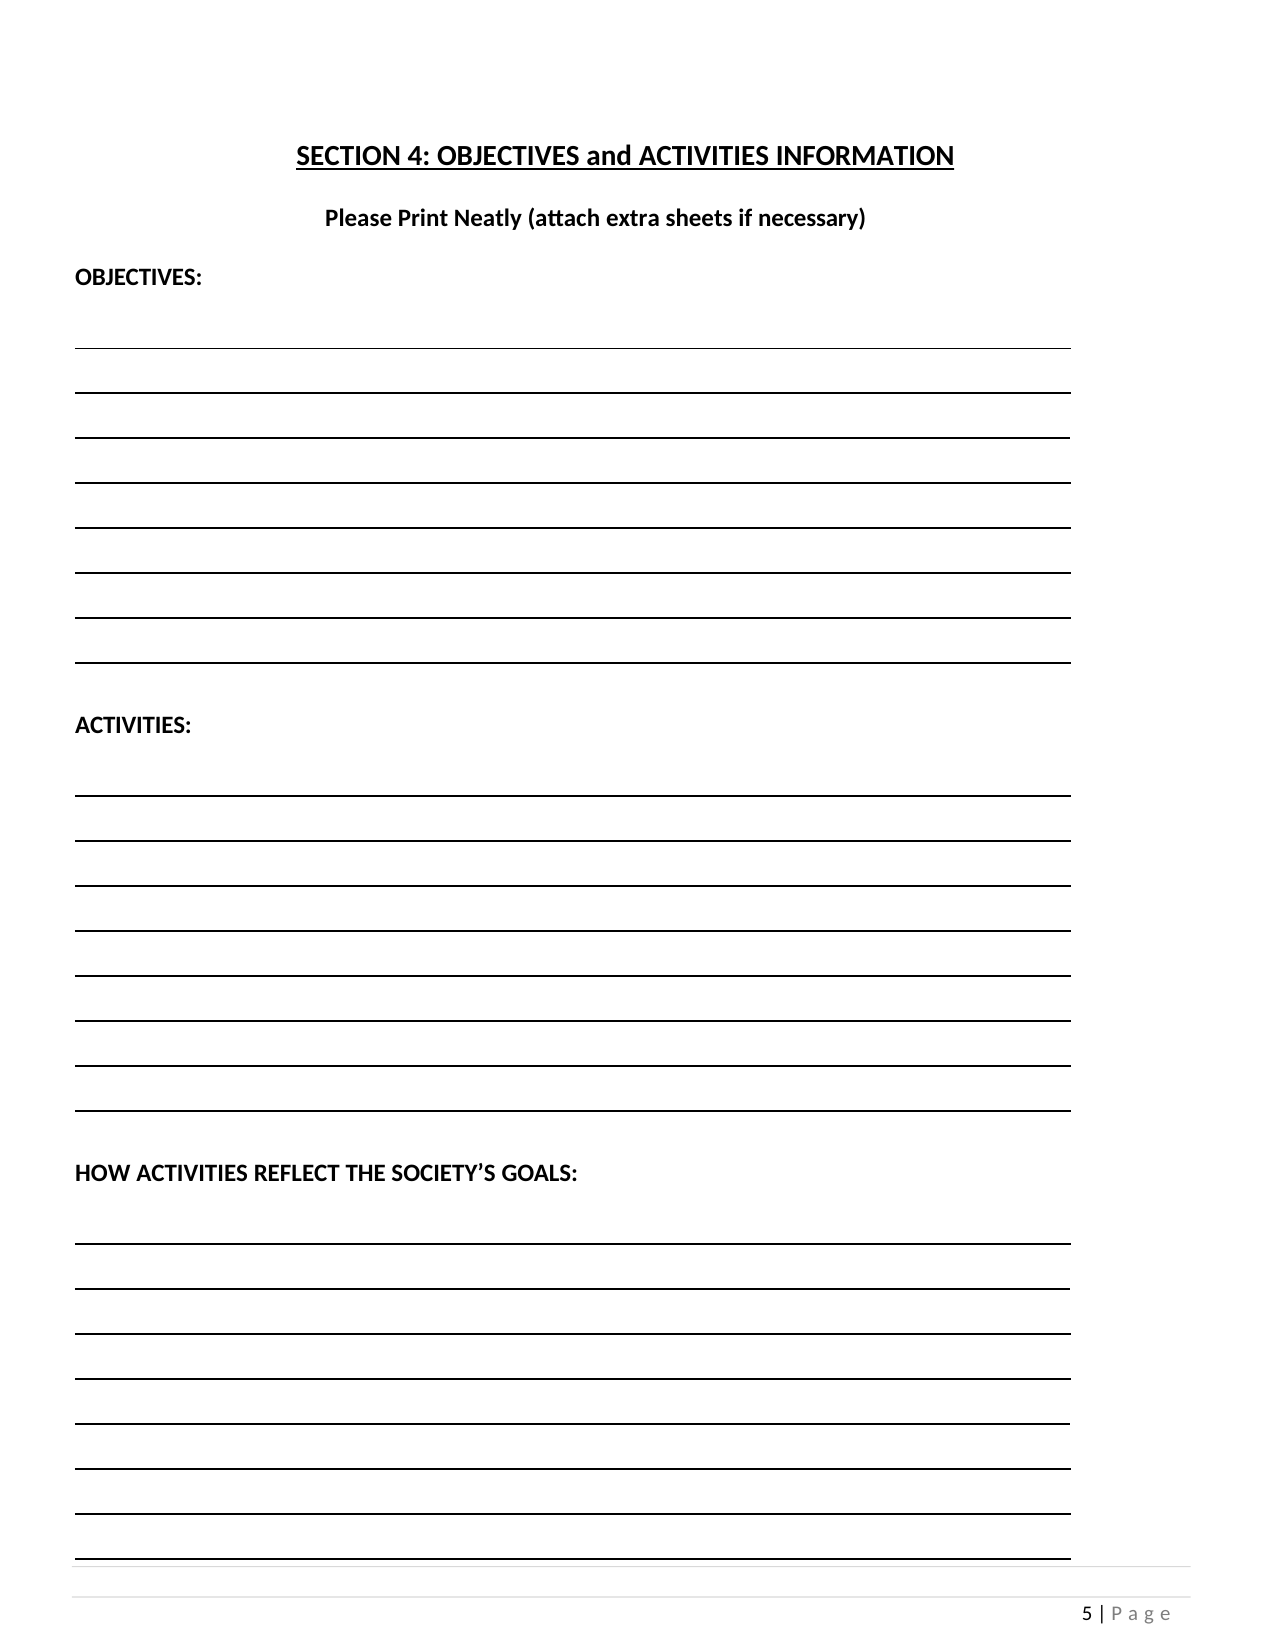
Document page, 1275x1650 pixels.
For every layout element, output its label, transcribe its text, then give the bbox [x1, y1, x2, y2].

text HOW ACTIVITIES REFLECT THE SOCIETY’S GOALS: [75, 1157, 1227, 1188]
text Please Print Neatly (attach extra sheets if necessary) [325, 202, 1227, 233]
subtitle SECTION 4: OBJECTIVES and ACTIVITIES INFORMATION [68, 137, 1183, 173]
text OBJECTIVES: [75, 261, 1227, 292]
text ACTIVITIES: [75, 709, 1227, 740]
